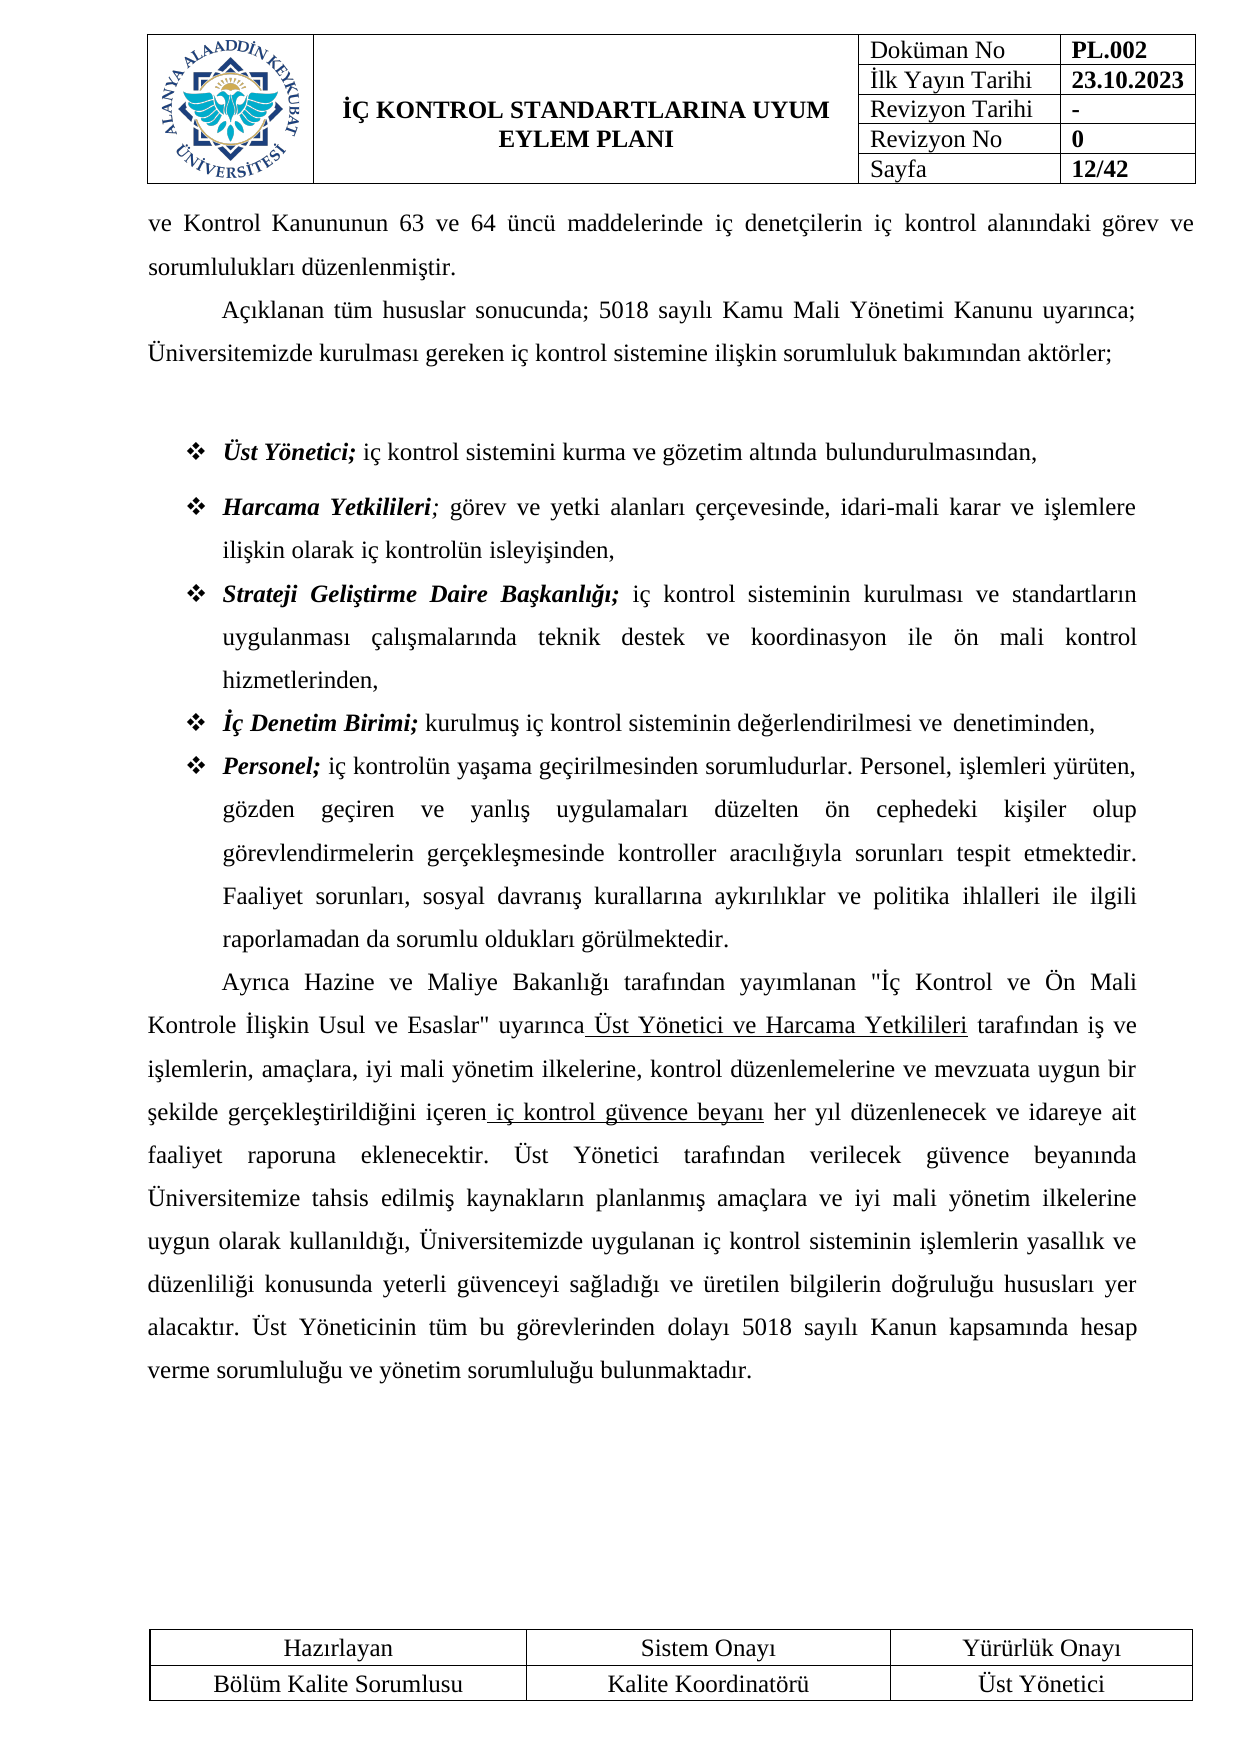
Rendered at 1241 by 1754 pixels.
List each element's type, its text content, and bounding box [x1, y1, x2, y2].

list Üst Yönetici; iç kontrol sistemini kurma ve gözetim altında bulundurulmasından, [184, 437, 1207, 466]
text Açıklanan tüm hususlar sonucunda; 5018 sayılı Kamu Mali Yönetimi Kanunu uyarınca; Üniversitemizde kurulması gereken iç kontrol sistemine ilişkin sorumluluk bakımından aktörler; [147, 295, 1136, 367]
list Harcama Yetkilileri; görev ve yetki alanları çerçevesinde, idari-mali karar ve işlemlere ilişkin olarak iç kontrolün isleyişinden, [185, 492, 1137, 564]
text ve Kontrol Kanununun 63 ve 64 üncü maddelerinde iç denetçilerin iç kontrol alanındaki görev ve sorumlulukları düzenlenmiştir. [148, 208, 1207, 280]
list Personel; iç kontrolün yaşama geçirilmesinden sorumludurlar. Personel, işlemleri yürüten, gözden geçiren ve yanlış uygulamaları düzelten ön cephedeki kişiler olup görevlendirmelerin gerçekleşmesinde kontroller aracılığıyla sorunları tespit etmektedir. Faaliyet sorunları, sosyal davranış kurallarına aykırılıklar ve politika ihlalleri ile ilgili raporlamadan da sorumlu oldukları görülmektedir. [185, 751, 1137, 953]
list İç Denetim Birimi; kurulmuş iç kontrol sisteminin değerlendirilmesi ve denetiminden, [184, 708, 1207, 737]
list Strateji Geliştirme Daire Başkanlığı; iç kontrol sisteminin kurulması ve standartların uygulanması çalışmalarında teknik destek ve koordinasyon ile ön mali kontrol hizmetlerinden, [185, 579, 1137, 694]
picture [161, 40, 300, 178]
text Ayrıca Hazine ve Maliye Bakanlığı tarafından yayımlanan "İç Kontrol ve Ön Mali Kontrole İlişkin Usul ve Esaslar" uyarınca Üst Yönetici ve Harcama Yetkilileri tarafından iş ve işlemlerin, amaçlara, iyi mali yönetim ilkelerine, kontrol düzenlemelerine ve mevzuata uygun bir şekilde gerçekleştirildiğini içeren iç kontrol güvence beyanı her yıl düzenlenecek ve idareye ait faaliyet raporuna eklenecektir. Üst Yönetici tarafından verilecek güvence beyanında Üniversitemize tahsis edilmiş kaynakların planlanmış amaçlara ve iyi mali yönetim ilkelerine uygun olarak kullanıldığı, Üniversitemizde uygulanan iç kontrol sisteminin işlemlerin yasallık ve düzenliliği konusunda yeterli güvenceyi sağladığı ve üretilen bilgilerin doğruluğu hususları yer alacaktır. Üst Yöneticinin tüm bu görevlerinden dolayı 5018 sayılı Kanun kapsamında hesap verme sorumluluğu ve yönetim sorumluluğu bulunmaktadır. [147, 967, 1137, 1384]
